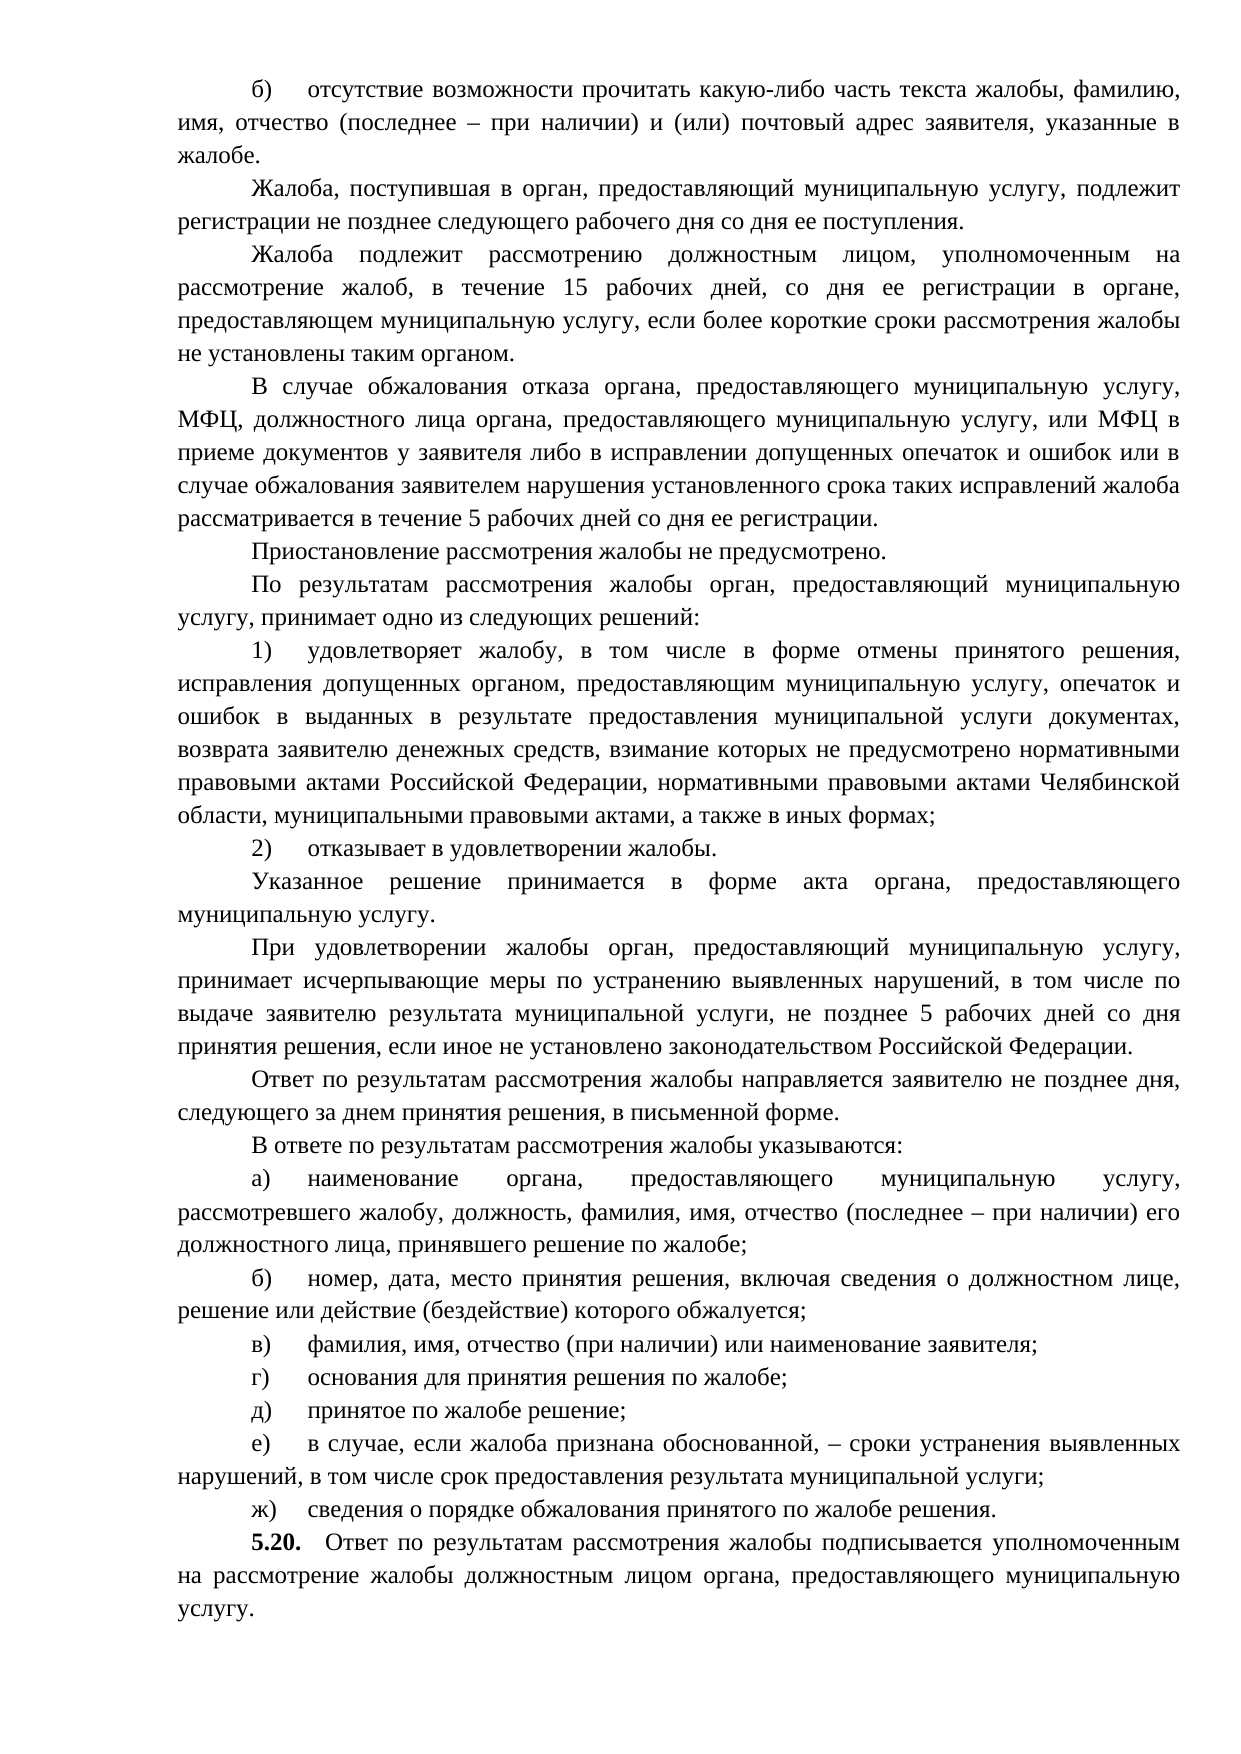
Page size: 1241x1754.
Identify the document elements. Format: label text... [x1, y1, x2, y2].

text ж) сведения о порядке обжалования принятого по жалобе решения. [177, 1494, 1181, 1522]
text Указанное решение принимается в форме акта органа, предоставляющего муниципальную услугу. [177, 866, 1181, 928]
text Ответ по результатам рассмотрения жалобы направляется заявителю не позднее дня, следующего за днем принятия решения, в письменной форме. [177, 1064, 1181, 1126]
text а) наименование органа, предоставляющего муниципальную услугу, рассмотревшего жалобу, должность, фамилия, имя, отчество (последнее – при наличии) его должностного лица, принявшего решение по жалобе; [177, 1163, 1181, 1258]
text В ответе по результатам рассмотрения жалобы указываются: [177, 1131, 1181, 1159]
text д) принятое по жалобе решение; [177, 1395, 1181, 1423]
text При удовлетворении жалобы орган, предоставляющий муниципальную услугу, принимает исчерпывающие меры по устранению выявленных нарушений, в том числе по выдаче заявителю результата муниципальной услуги, не позднее 5 рабочих дней со дня принятия решения, если иное не установлено законодательством Российской Федерации. [177, 932, 1181, 1060]
text Жалоба подлежит рассмотрению должностным лицом, уполномоченным на рассмотрение жалоб, в течение 15 рабочих дней, со дня ее регистрации в органе, предоставляющем муниципальную услугу, если более короткие сроки рассмотрения жалобы не установлены таким органом. [177, 239, 1181, 367]
text б) номер, дата, место принятия решения, включая сведения о должностном лице, решение или действие (бездействие) которого обжалуется; [177, 1263, 1181, 1324]
text е) в случае, если жалоба признана обоснованной, – сроки устранения выявленных нарушений, в том числе срок предоставления результата муниципальной услуги; [177, 1428, 1181, 1489]
text По результатам рассмотрения жалобы орган, предоставляющий муниципальную услугу, принимает одно из следующих решений: [177, 569, 1181, 631]
list удовлетворяет жалобу, в том числе в форме отмены принятого решения, исправления допущенных органом, предоставляющим муниципальную услугу, опечаток и ошибок в выданных в результате предоставления муниципальной услуги документах, возврата заявителю денежных средств, взимание которых не предусмотрено нормативными правовыми актами Российской Федерации, нормативными правовыми актами Челябинской области, муниципальными правовыми актами, а также в иных формах; [177, 635, 1181, 829]
text в) фамилия, имя, отчество (при наличии) или наименование заявителя; [177, 1329, 1181, 1357]
text г) основания для принятия решения по жалобе; [177, 1362, 1181, 1390]
text Жалоба, поступившая в орган, предоставляющий муниципальную услугу, подлежит регистрации не позднее следующего рабочего дня со дня ее поступления. [177, 173, 1181, 235]
text 5.20. Ответ по результатам рассмотрения жалобы подписывается уполномоченным на рассмотрение жалобы должностным лицом органа, предоставляющего муниципальную услугу. [177, 1527, 1181, 1622]
text б) отсутствие возможности прочитать какую-либо часть текста жалобы, фамилию, имя, отчество (последнее – при наличии) и (или) почтовый адрес заявителя, указанные в жалобе. [177, 74, 1181, 169]
text В случае обжалования отказа органа, предоставляющего муниципальную услугу, МФЦ, должностного лица органа, предоставляющего муниципальную услугу, или МФЦ в приеме документов у заявителя либо в исправлении допущенных опечаток и ошибок или в случае обжалования заявителем нарушения установленного срока таких исправлений жалоба рассматривается в течение 5 рабочих дней со дня ее регистрации. [177, 371, 1181, 532]
text Приостановление рассмотрения жалобы не предусмотрено. [177, 536, 1181, 565]
list отказывает в удовлетворении жалобы. [177, 833, 1181, 862]
